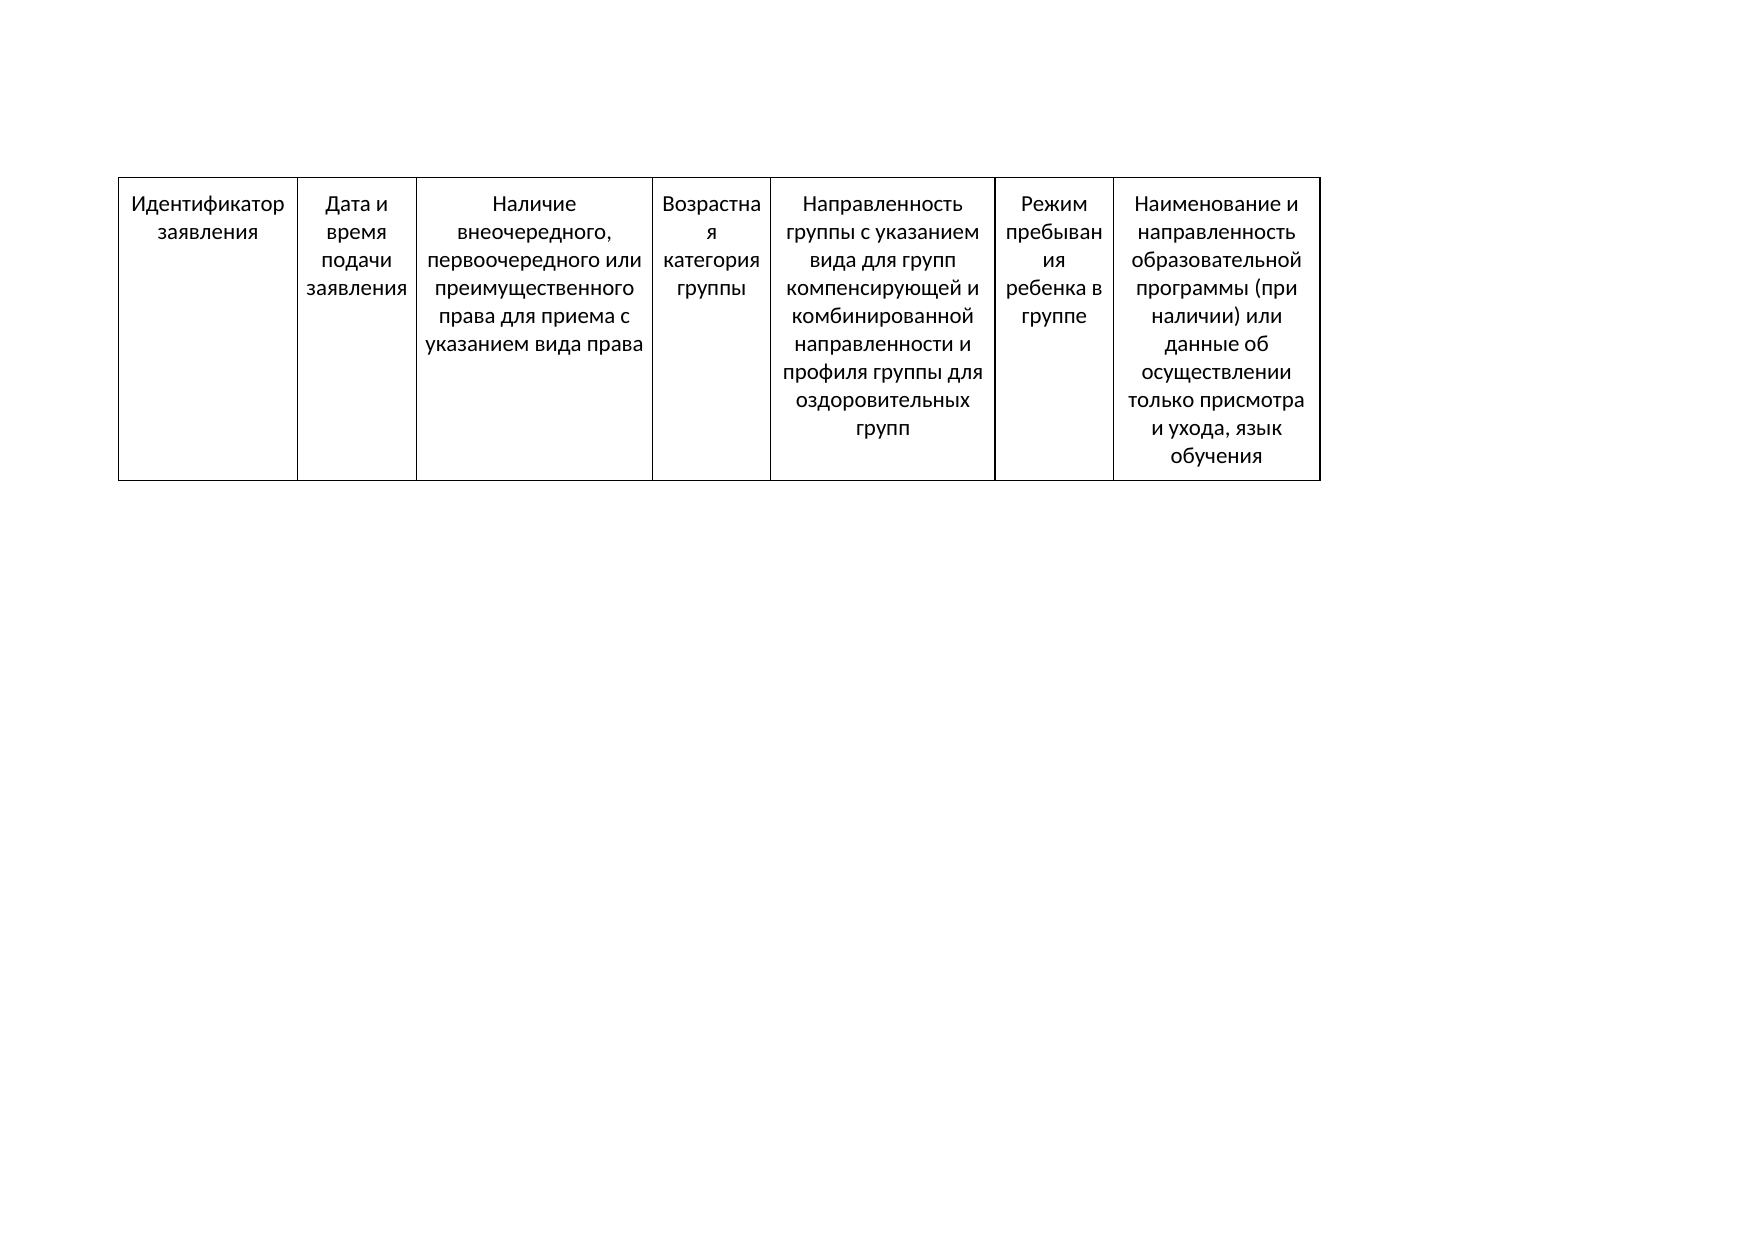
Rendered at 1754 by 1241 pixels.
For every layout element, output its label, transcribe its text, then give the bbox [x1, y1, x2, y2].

table_header Наименование и направленность образовательной программы (при наличии) или данные об осуществлении только присмотра и ухода, язык обучения [1114, 178, 1319, 480]
table_header Дата и время подачи заявления [298, 178, 416, 480]
table_header Режим пребывания ребенка в группе [996, 178, 1113, 480]
table_header Идентификатор заявления [119, 178, 297, 480]
table_header Наличие внеочередного, первоочередного или преимущественного права для приема с указанием вида права [417, 178, 652, 480]
table_header Направленность группы с указанием вида для групп компенсирующей и комбинированной направленности и профиля группы для оздоровительных групп [771, 178, 994, 480]
table_header Возрастная категория группы [653, 178, 770, 480]
